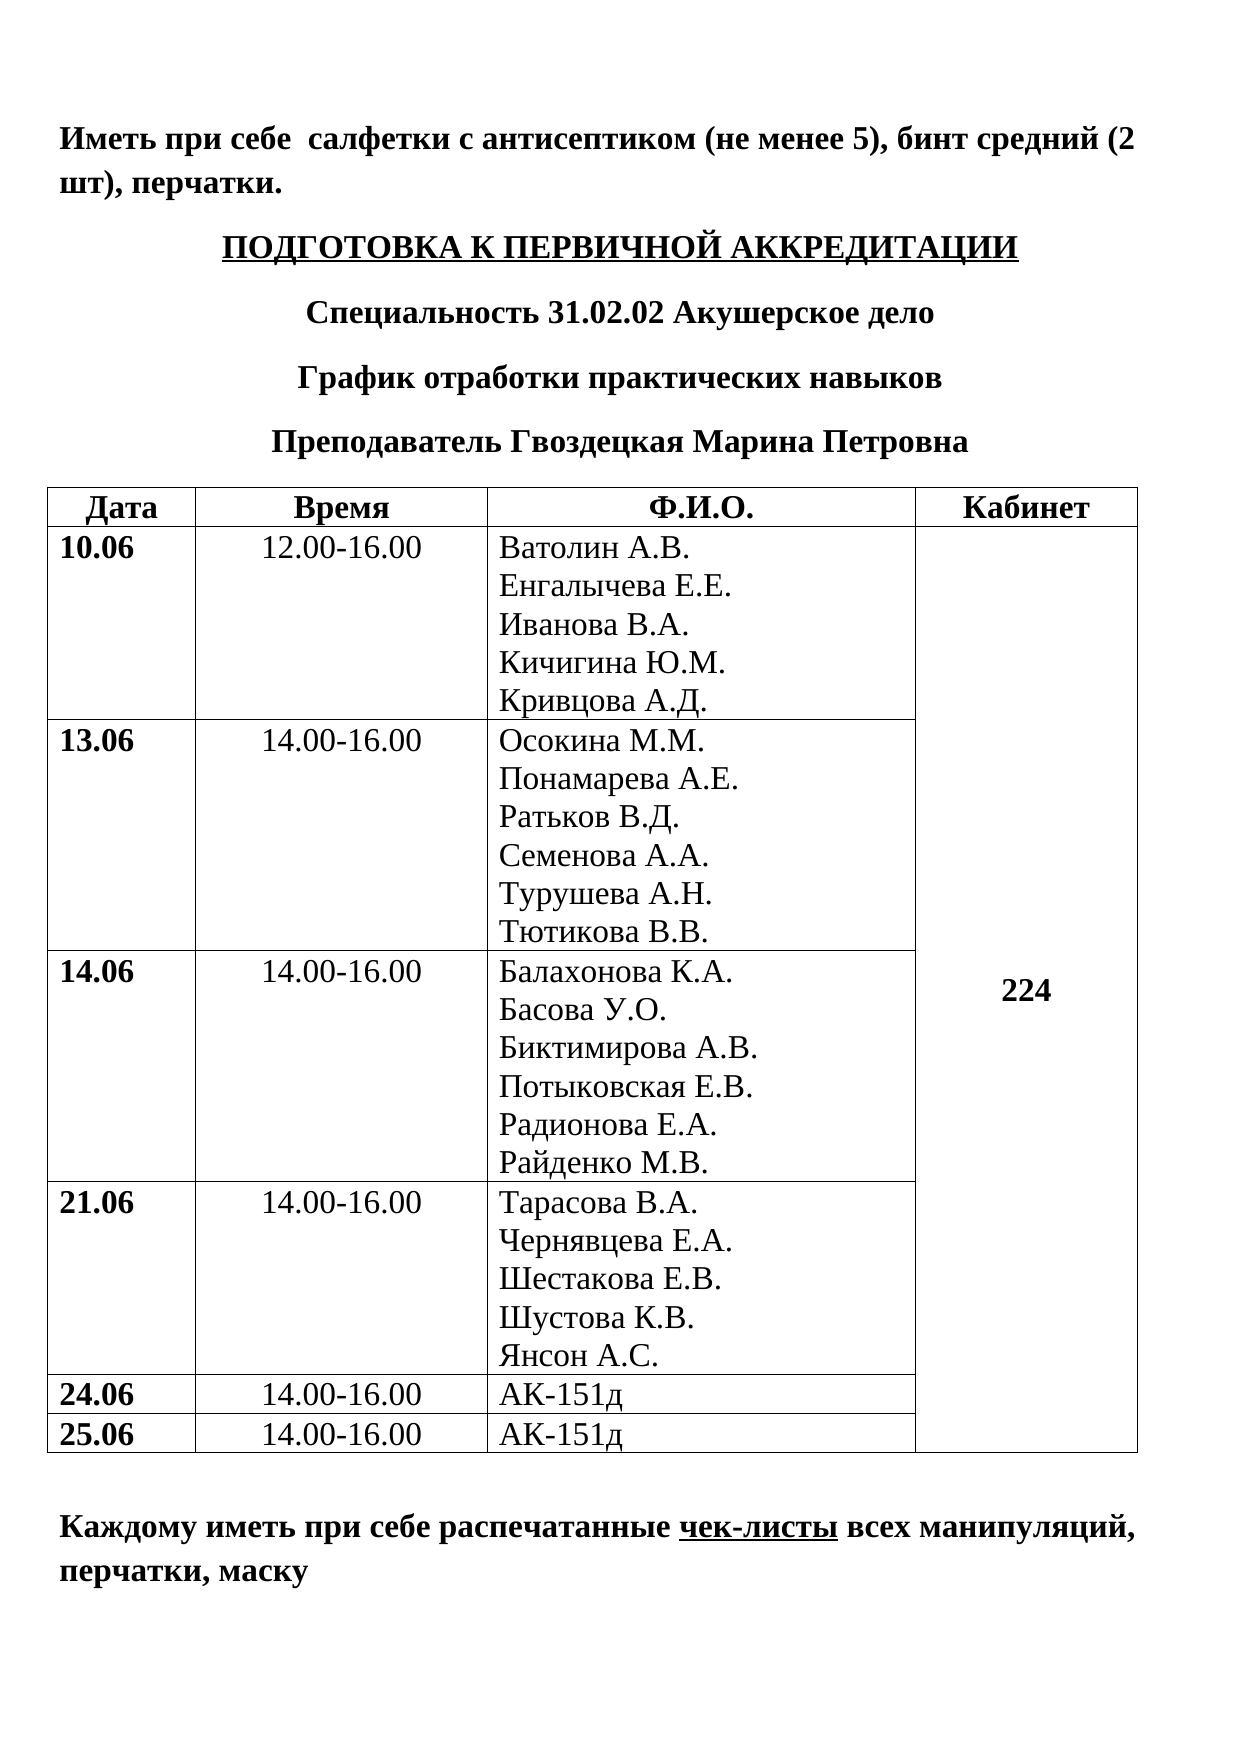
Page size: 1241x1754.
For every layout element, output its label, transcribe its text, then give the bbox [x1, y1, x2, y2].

table_cell 24.06 [48, 1375, 195, 1413]
table_cell 12.00-16.00 [196, 527, 487, 719]
table_cell Балахонова К.А. Басова У.О. Биктимирова А.В. Потыковская Е.В. Радионова Е.А. Райденко М.В. [488, 951, 915, 1181]
table_cell 14.00-16.00 [196, 1375, 487, 1413]
table_cell АК-151д [488, 1414, 915, 1452]
table_header Дата [48, 488, 195, 526]
text Специальность 31.02.02 Акушерское дело [59, 292, 1181, 330]
table_cell 14.00-16.00 [196, 720, 487, 950]
text ПОДГОТОВКА К ПЕРВИЧНОЙ АККРЕДИТАЦИИ [59, 227, 1181, 265]
text Каждому иметь при себе распечатанные чек-листы всех манипуляций, перчатки, маску [59, 1506, 1181, 1589]
table_cell 14.00-16.00 [196, 951, 487, 1181]
table_cell 14.00-16.00 [196, 1414, 487, 1452]
table_cell 14.06 [48, 951, 195, 1181]
table_cell 25.06 [48, 1414, 195, 1452]
table_header Кабинет [916, 488, 1137, 526]
table_header Ф.И.О. [488, 488, 915, 526]
table_cell Осокина М.М. Понамарева А.Е. Ратьков В.Д. Семенова А.А. Турушева А.Н. Тютикова В.В. [488, 720, 915, 950]
table_cell АК-151д [488, 1375, 915, 1413]
table_cell 10.06 [48, 527, 195, 719]
text Иметь при себе салфетки с антисептиком (не менее 5), бинт средний (2 шт), перчатки. [59, 118, 1181, 201]
table_cell Ватолин А.В. Енгалычева Е.Е. Иванова В.А. Кичигина Ю.М. Кривцова А.Д. [488, 527, 915, 719]
table_cell 14.00-16.00 [196, 1182, 487, 1373]
text График отработки практических навыков [59, 357, 1181, 395]
table_cell Тарасова В.А. Чернявцева Е.А. Шестакова Е.В. Шустова К.В. Янсон А.С. [488, 1182, 915, 1373]
table_cell 224 [916, 527, 1137, 1452]
table_cell 21.06 [48, 1182, 195, 1373]
text Преподаватель Гвоздецкая Марина Петровна [59, 422, 1181, 460]
table_cell 13.06 [48, 720, 195, 950]
table_header Время [196, 488, 487, 526]
